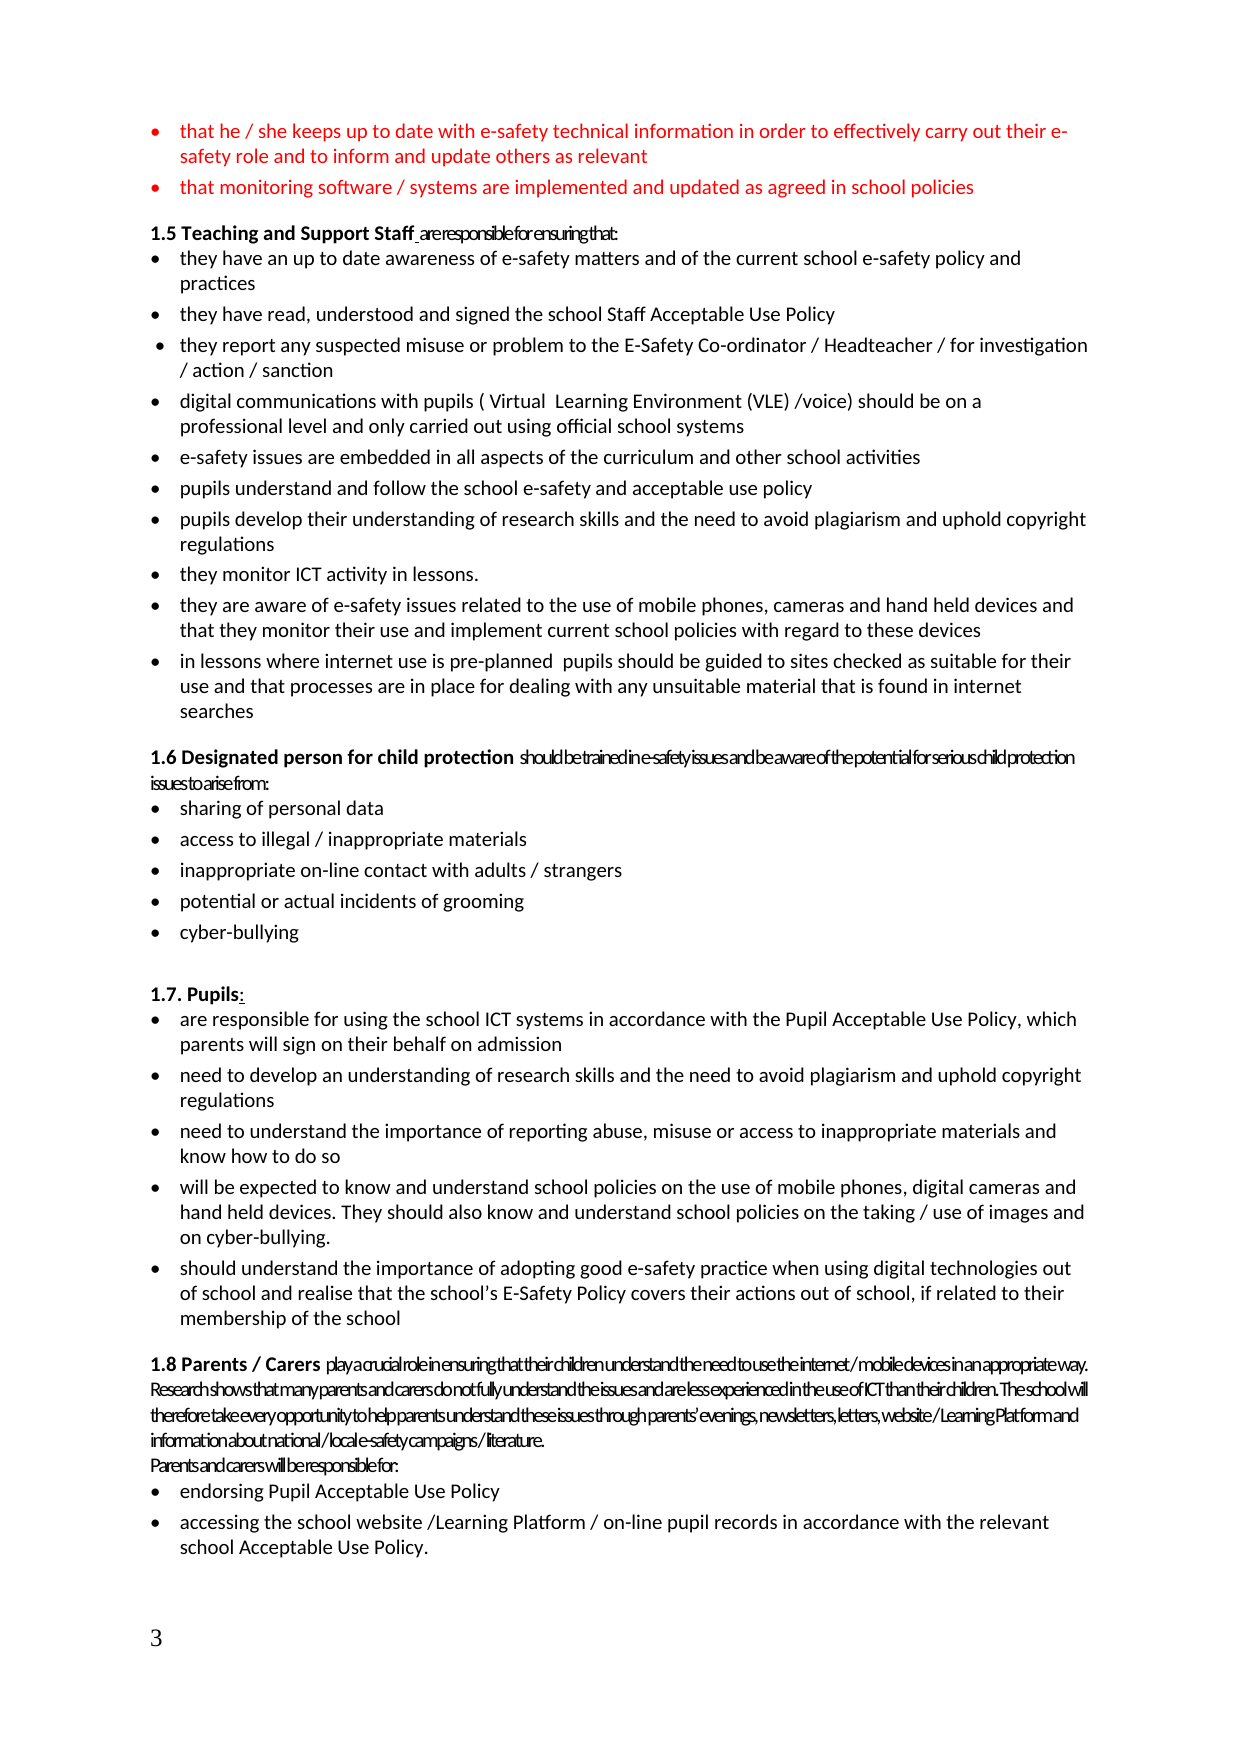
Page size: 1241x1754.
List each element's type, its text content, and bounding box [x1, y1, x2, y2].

text • e-safety issues are embedded in all aspects of the curriculum and other school activities [150, 444, 1090, 469]
text 1.8 Parents / Carers play a crucial role in ensuring that their children understand the need to use the internet / mobile devices in an appropriate way. Research shows that many parents and carers do not fully understand the issues and are less experienced in the use of ICT than their children. The school will therefore take every opportunity to help parents understand these issues through parents’ evenings, newsletters, letters, website / Learning Platform and information about national / local e-safety campaigns / literature. [150, 1351, 1090, 1453]
text 1.5 Teaching and Support Staff are responsible for ensuring that: [150, 220, 1090, 245]
text 1.7. Pupils: [150, 981, 1090, 1006]
text Parents and carers will be responsible for: [150, 1453, 1090, 1478]
text • potential or actual incidents of grooming [150, 888, 1090, 913]
text • need to understand the importance of reporting abuse, misuse or access to inappropriate materials and know how to do so [150, 1118, 1090, 1168]
text • pupils develop their understanding of research skills and the need to avoid plagiarism and uphold copyright regulations [150, 506, 1090, 556]
text • they monitor ICT activity in lessons. [150, 562, 1090, 587]
text • they report any suspected misuse or problem to the E-Safety Co-ordinator / Headteacher / for investigation / action / sanction [150, 332, 1090, 382]
text • they are aware of e-safety issues related to the use of mobile phones, cameras and hand held devices and that they monitor their use and implement current school policies with regard to these devices [150, 593, 1090, 643]
text • access to illegal / inappropriate materials [150, 826, 1090, 851]
text • in lessons where internet use is pre-planned pupils should be guided to sites checked as suitable for their use and that processes are in place for dealing with any unsuitable material that is found in internet searches [150, 649, 1090, 724]
text • need to develop an understanding of research skills and the need to avoid plagiarism and uphold copyright regulations [150, 1062, 1090, 1112]
text • that he / she keeps up to date with e-safety technical information in order to effectively carry out their e-safety role and to inform and update others as relevant [150, 118, 1090, 168]
text 1.6 Designated person for child protection should be trained in e-safety issues and be aware of the potential for serious child protection issues to arise from: [150, 744, 1090, 795]
text • they have read, understood and signed the school Staff Acceptable Use Policy [150, 301, 1090, 326]
text • digital communications with pupils ( Virtual Learning Environment (VLE) /voice) should be on a professional level and only carried out using official school systems [150, 388, 1090, 438]
text • endorsing Pupil Acceptable Use Policy [150, 1478, 1090, 1503]
text • should understand the importance of adopting good e-safety practice when using digital technologies out of school and realise that the school’s E-Safety Policy covers their actions out of school, if related to their membership of the school [150, 1255, 1090, 1330]
text • are responsible for using the school ICT systems in accordance with the Pupil Acceptable Use Policy, which parents will sign on their behalf on admission [150, 1006, 1090, 1056]
text • will be expected to know and understand school policies on the use of mobile phones, digital cameras and hand held devices. They should also know and understand school policies on the taking / use of images and on cyber-bullying. [150, 1174, 1090, 1249]
text • they have an up to date awareness of e-safety matters and of the current school e-safety policy and practices [150, 245, 1090, 295]
text • cyber-bullying [150, 919, 1090, 944]
text • that monitoring software / systems are implemented and updated as agreed in school policies [150, 174, 1090, 199]
text • pupils understand and follow the school e-safety and acceptable use policy [150, 475, 1090, 500]
text • accessing the school website /Learning Platform / on-line pupil records in accordance with the relevant school Acceptable Use Policy. [150, 1509, 1090, 1559]
text • inappropriate on-line contact with adults / strangers [150, 857, 1090, 882]
text • sharing of personal data [150, 795, 1090, 820]
